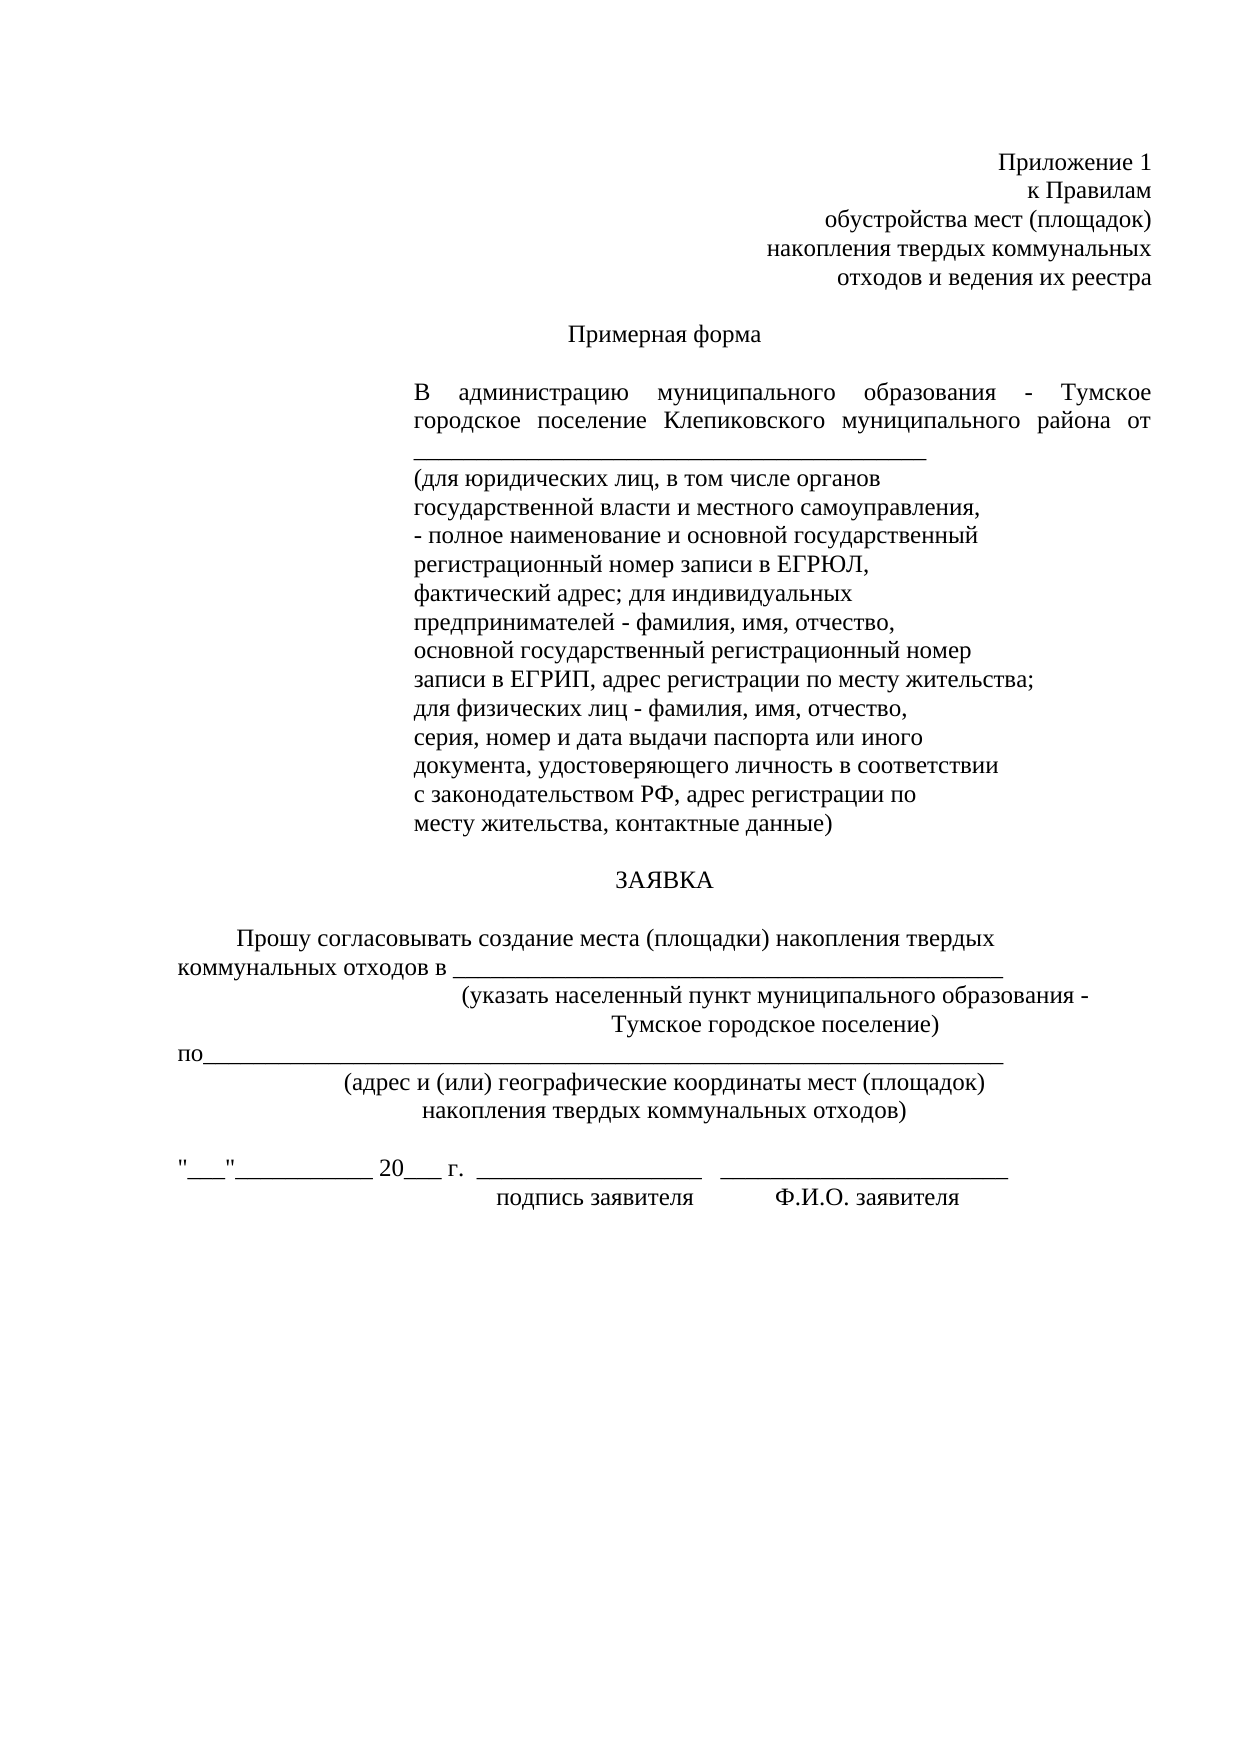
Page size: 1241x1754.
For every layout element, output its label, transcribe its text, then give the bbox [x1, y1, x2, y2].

text к Правилам [177, 176, 1152, 204]
text для физических лиц - фамилия, имя, отчество, [177, 693, 1152, 722]
text - полное наименование и основной государственный [177, 521, 1152, 549]
text серия, номер и дата выдачи паспорта или иного [177, 722, 1152, 751]
text государственной власти и местного самоуправления, [177, 492, 1152, 521]
text ЗАЯВКА [177, 866, 1152, 894]
text документа, удостоверяющего личность в соответствии [177, 751, 1152, 779]
text Тумское городское поселение) [177, 1009, 1152, 1038]
text основной государственный регистрационный номер [177, 636, 1152, 664]
text предпринимателей - фамилия, имя, отчество, [177, 607, 1152, 636]
text накопления твердых коммунальных отходов) [177, 1096, 1152, 1124]
text по________________________________________________________________ [177, 1038, 1152, 1067]
text записи в ЕГРИП, адрес регистрации по месту жительства; [177, 664, 1152, 693]
text обустройства мест (площадок) [177, 204, 1152, 233]
text Приложение 1 [177, 147, 1152, 176]
text Прошу согласовывать создание места (площадки) накопления твердых коммунальных отходов в ____________________________________________ [177, 923, 1152, 981]
text с законодательством РФ, адрес регистрации по [177, 779, 1152, 808]
text (указать населенный пункт муниципального образования - [177, 981, 1152, 1009]
text регистрационный номер записи в ЕГРЮЛ, [177, 549, 1152, 578]
text В администрацию муниципального образования - Тумское городское поселение Клепиковского муниципального района от _________________________________________ [413, 377, 1152, 463]
text Примерная форма [177, 319, 1152, 348]
text (адрес и (или) географические координаты мест (площадок) [177, 1067, 1152, 1096]
text подпись заявителя Ф.И.О. заявителя [177, 1182, 1152, 1211]
text "___"___________ 20___ г. __________________ _______________________ [177, 1153, 1152, 1182]
text отходов и ведения их реестра [177, 262, 1152, 291]
text накопления твердых коммунальных [177, 233, 1152, 262]
text (для юридических лиц, в том числе органов [177, 463, 1152, 492]
text фактический адрес; для индивидуальных [177, 578, 1152, 607]
text месту жительства, контактные данные) [177, 808, 1152, 837]
